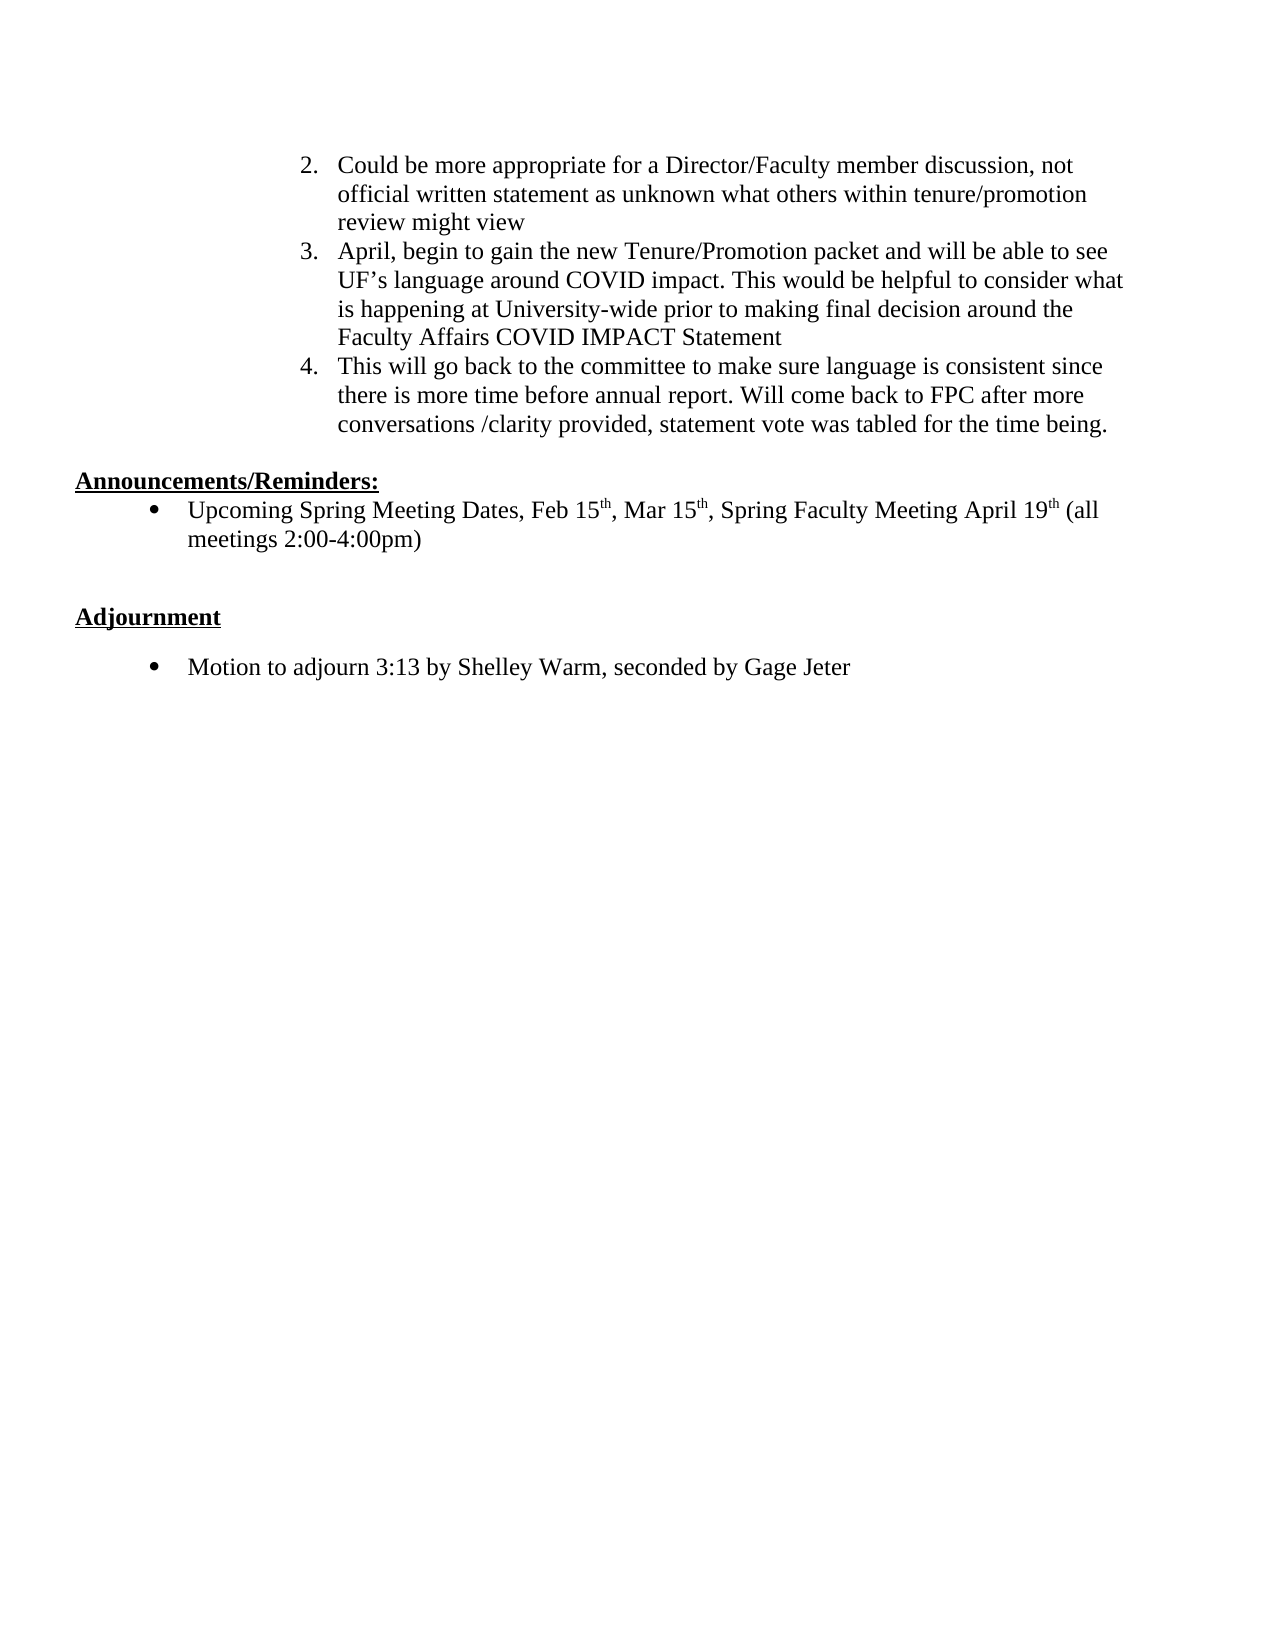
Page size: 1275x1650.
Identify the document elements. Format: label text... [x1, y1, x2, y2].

text Announcements/Reminders: [75, 466, 1125, 495]
list Motion to adjourn 3:13 by Shelley Warm, seconded by Gage Jeter [150, 652, 1125, 680]
text Adjournment [75, 602, 1125, 631]
list April, begin to gain the new Tenure/Promotion packet and will be able to see UF’s language around COVID impact. This would be helpful to consider what is happening at University-wide prior to making final decision around the Faculty Affairs COVID IMPACT Statement [300, 236, 1125, 351]
list Could be more appropriate for a Director/Faculty member discussion, not official written statement as unknown what others within tenure/promotion review might view [300, 150, 1125, 236]
list This will go back to the committee to make sure language is consistent since there is more time before annual report. Will come back to FPC after more conversations /clarity provided, statement vote was tabled for the time being. [300, 351, 1125, 437]
list Upcoming Spring Meeting Dates, Feb 15th, Mar 15th, Spring Faculty Meeting April 19th (all meetings 2:00-4:00pm) [150, 495, 1125, 552]
